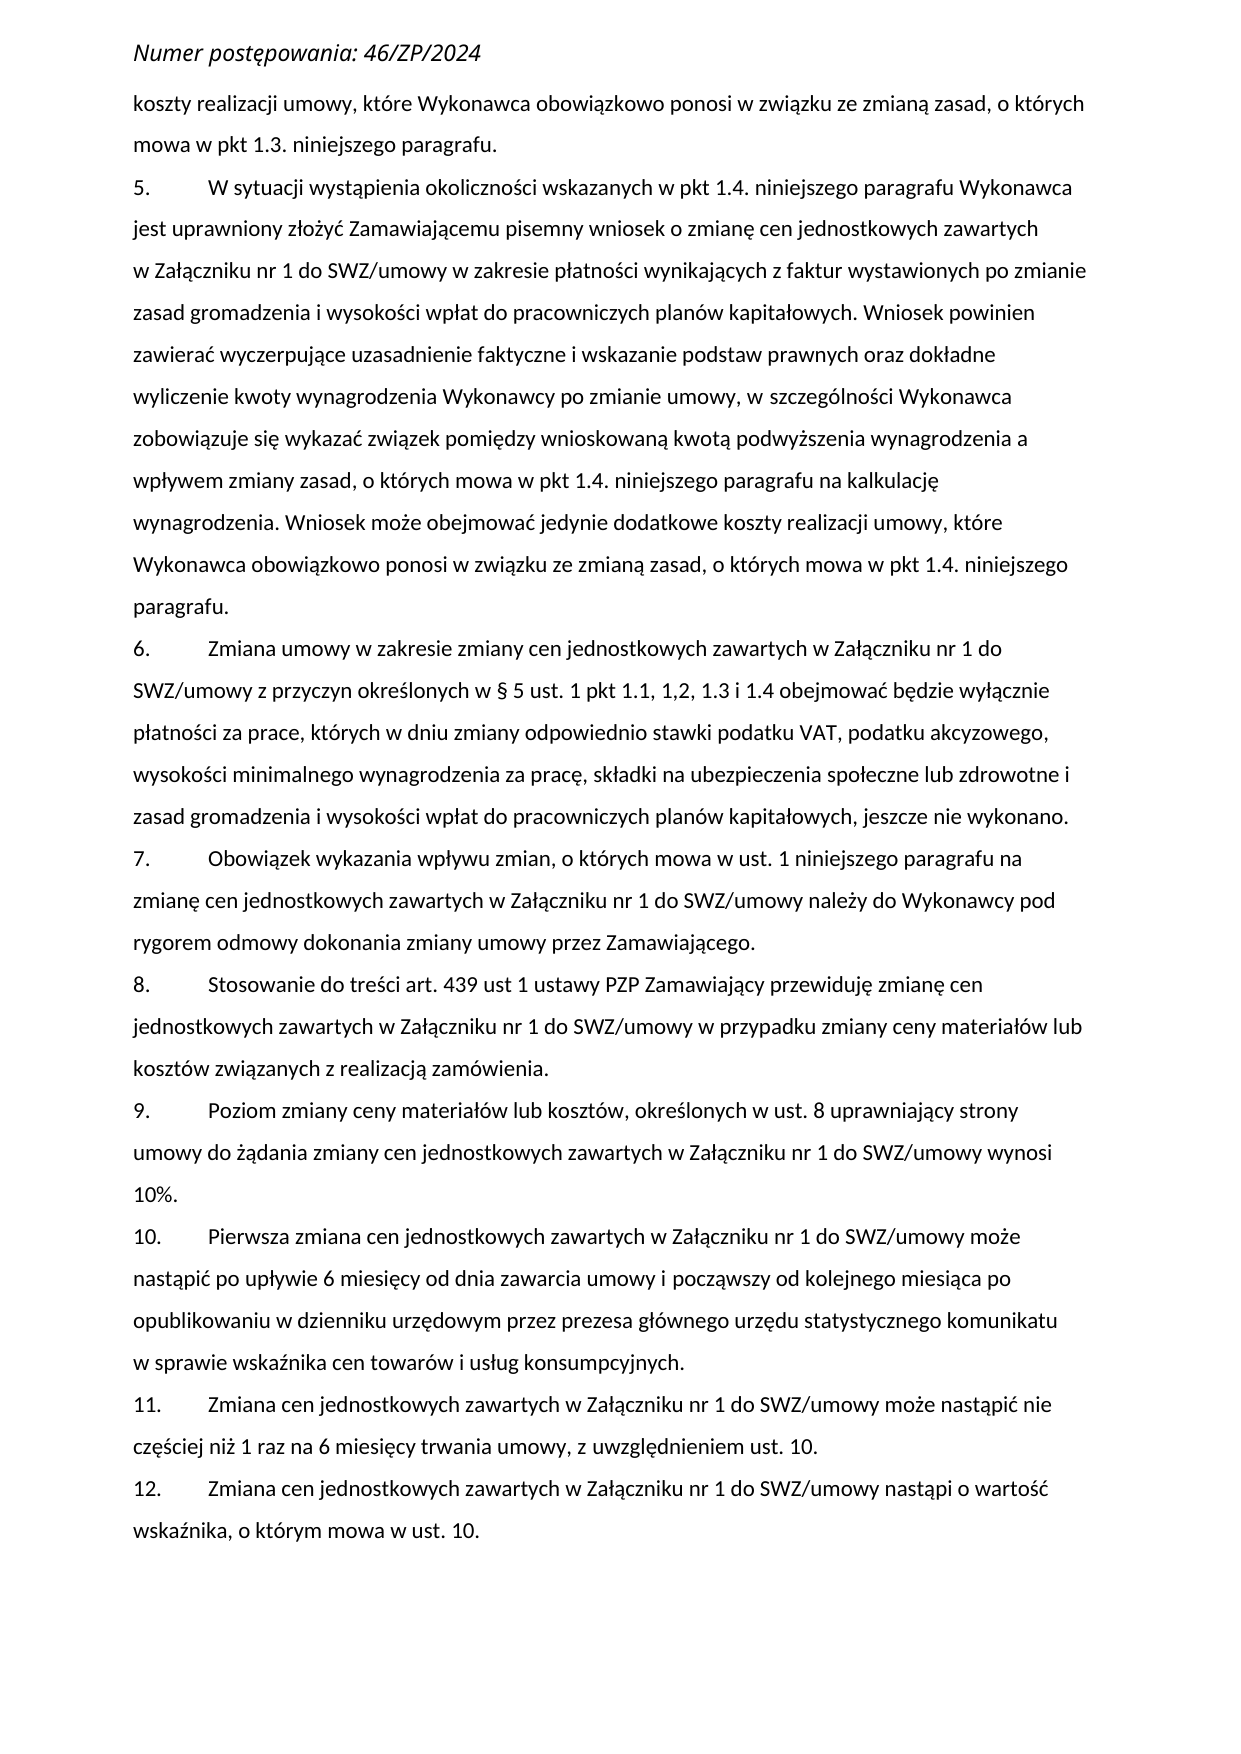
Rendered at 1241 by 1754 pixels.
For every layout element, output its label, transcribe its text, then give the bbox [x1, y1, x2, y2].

list Pierwsza zmiana cen jednostkowych zawartych w Załączniku nr 1 do SWZ/umowy może nastąpić po upływie 6 miesięcy od dnia zawarcia umowy i począwszy od kolejnego miesiąca po opublikowaniu w dzienniku urzędowym przez prezesa głównego urzędu statystycznego komunikatu w sprawie wskaźnika cen towarów i usług konsumpcyjnych. [133, 1222, 1092, 1376]
list Zmiana cen jednostkowych zawartych w Załączniku nr 1 do SWZ/umowy może nastąpić nie częściej niż 1 raz na 6 miesięcy trwania umowy, z uwzględnieniem ust. 10. [133, 1390, 1092, 1460]
list Stosowanie do treści art. 439 ust 1 ustawy PZP Zamawiający przewiduję zmianę cen jednostkowych zawartych w Załączniku nr 1 do SWZ/umowy w przypadku zmiany ceny materiałów lub kosztów związanych z realizacją zamówienia. [133, 970, 1092, 1082]
list Obowiązek wykazania wpływu zmian, o których mowa w ust. 1 niniejszego paragrafu na zmianę cen jednostkowych zawartych w Załączniku nr 1 do SWZ/umowy należy do Wykonawcy pod rygorem odmowy dokonania zmiany umowy przez Zamawiającego. [133, 844, 1092, 956]
list Zmiana umowy w zakresie zmiany cen jednostkowych zawartych w Załączniku nr 1 do SWZ/umowy z przyczyn określonych w § 5 ust. 1 pkt 1.1, 1,2, 1.3 i 1.4 obejmować będzie wyłącznie płatności za prace, których w dniu zmiany odpowiednio stawki podatku VAT, podatku akcyzowego, wysokości minimalnego wynagrodzenia za pracę, składki na ubezpieczenia społeczne lub zdrowotne i zasad gromadzenia i wysokości wpłat do pracowniczych planów kapitałowych, jeszcze nie wykonano. [133, 634, 1092, 830]
list Zmiana cen jednostkowych zawartych w Załączniku nr 1 do SWZ/umowy nastąpi o wartość wskaźnika, o którym mowa w ust. 10. [133, 1474, 1092, 1544]
list Poziom zmiany ceny materiałów lub kosztów, określonych w ust. 8 uprawniający strony umowy do żądania zmiany cen jednostkowych zawartych w Załączniku nr 1 do SWZ/umowy wynosi 10%. [133, 1096, 1092, 1208]
list W sytuacji wystąpienia okoliczności wskazanych w pkt 1.4. niniejszego paragrafu Wykonawca jest uprawniony złożyć Zamawiającemu pisemny wniosek o zmianę cen jednostkowych zawartych w Załączniku nr 1 do SWZ/umowy w zakresie płatności wynikających z faktur wystawionych po zmianie zasad gromadzenia i wysokości wpłat do pracowniczych planów kapitałowych. Wniosek powinien zawierać wyczerpujące uzasadnienie faktyczne i wskazanie podstaw prawnych oraz dokładne wyliczenie kwoty wynagrodzenia Wykonawcy po zmianie umowy, w szczególności Wykonawca zobowiązuje się wykazać związek pomiędzy wnioskowaną kwotą podwyższenia wynagrodzenia a wpływem zmiany zasad, o których mowa w pkt 1.4. niniejszego paragrafu na kalkulację wynagrodzenia. Wniosek może obejmować jedynie dodatkowe koszty realizacji umowy, które Wykonawca obowiązkowo ponosi w związku ze zmianą zasad, o których mowa w pkt 1.4. niniejszego paragrafu. [133, 173, 1092, 620]
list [133, 89, 1092, 159]
